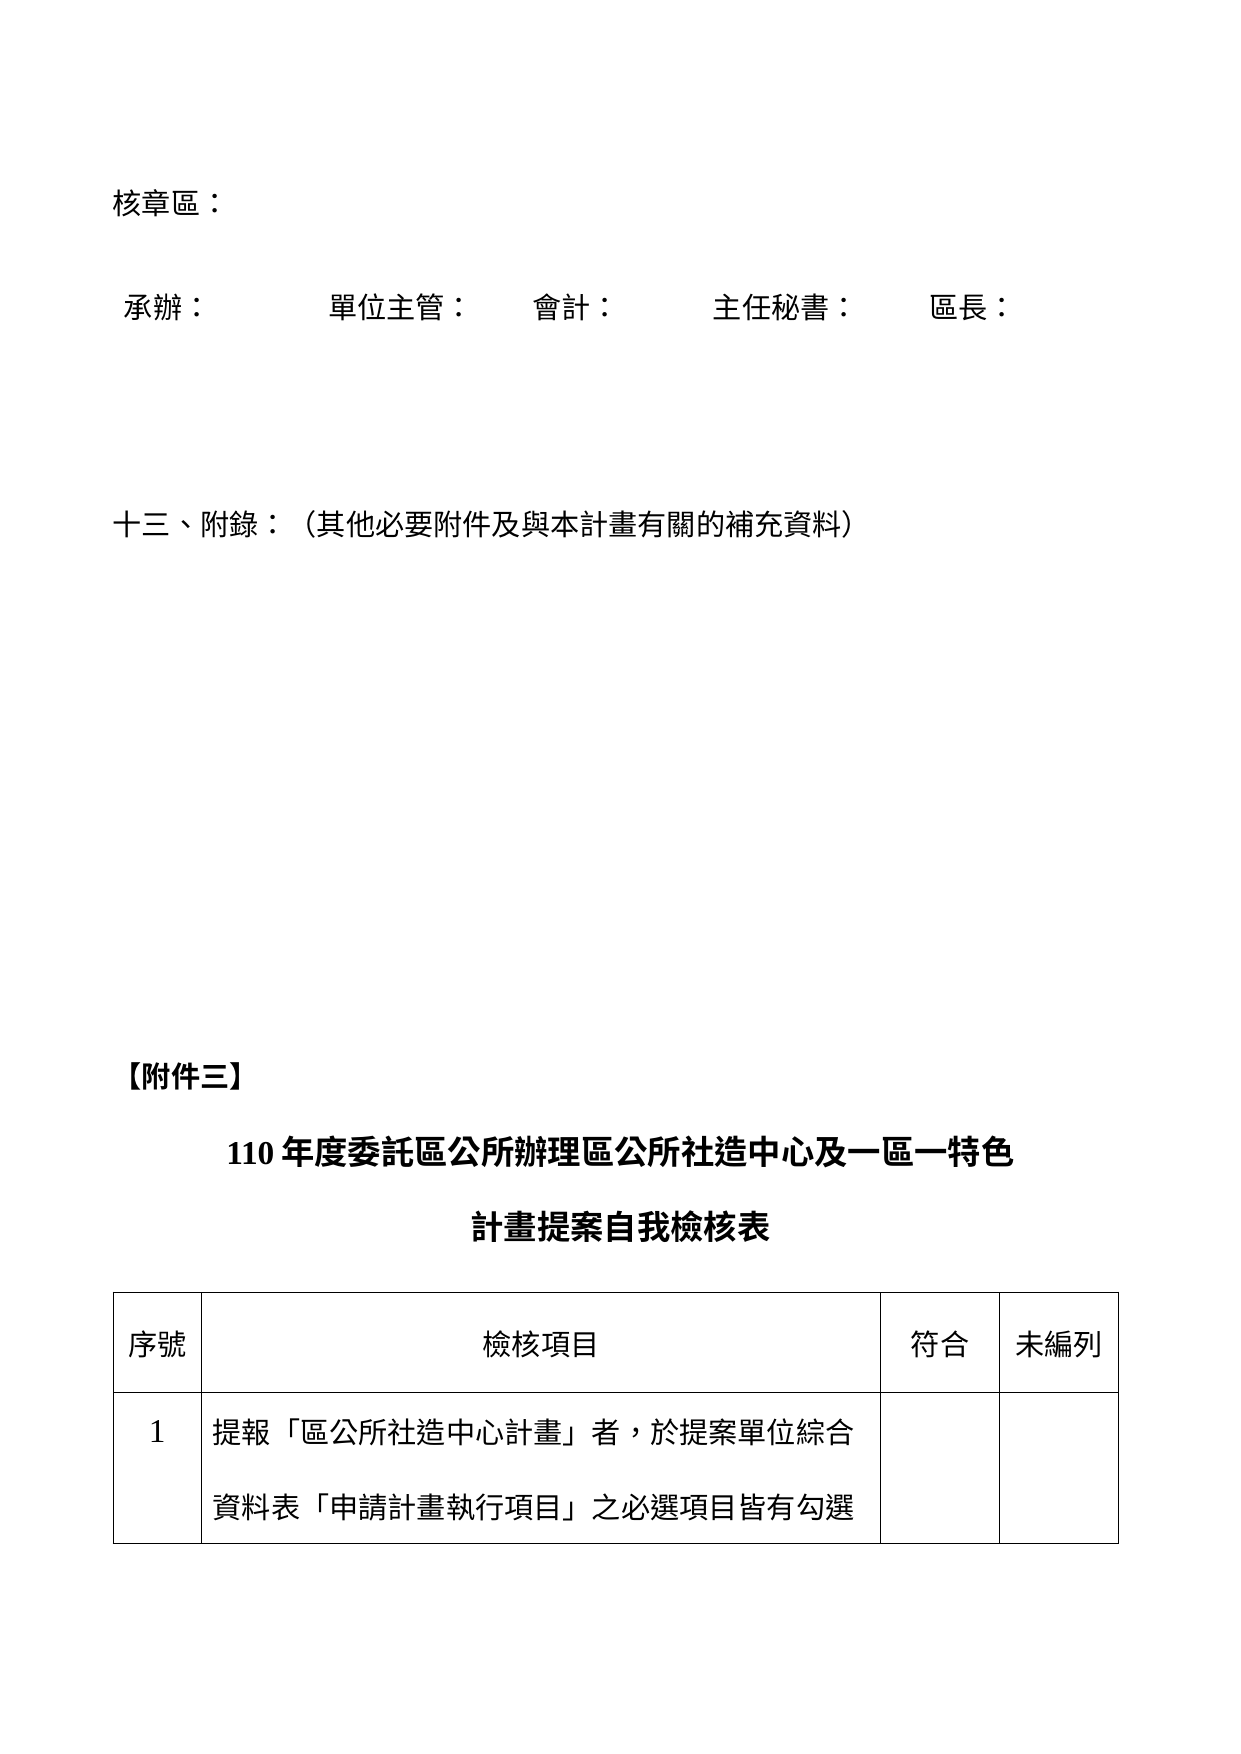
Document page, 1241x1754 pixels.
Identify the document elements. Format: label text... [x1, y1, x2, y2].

text 110年度委託區公所辦理區公所社造中心及一區一特色 [112, 1112, 1128, 1187]
table_header 未編列 [1000, 1293, 1118, 1392]
text 十三、附錄：（其他必要附件及與本計畫有關的補充資料） [112, 485, 1128, 560]
text 計畫提案自我檢核表 [112, 1187, 1128, 1262]
table_header 主任秘書： [701, 269, 918, 344]
table_header 會計： [521, 269, 701, 344]
text 【附件三】 [112, 1037, 1128, 1112]
table_header 檢核項目 [202, 1293, 880, 1392]
text 核章區： [112, 164, 1128, 239]
table_header 序號 [114, 1293, 201, 1392]
table_cell 1 [114, 1393, 201, 1543]
table_header 符合 [881, 1293, 999, 1392]
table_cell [202, 1393, 880, 1543]
table_header 區長： [918, 269, 1128, 344]
table_header 承辦： [113, 269, 317, 344]
table_header 單位主管： [317, 269, 521, 344]
table_cell [1000, 1393, 1118, 1543]
table_cell [881, 1393, 999, 1543]
